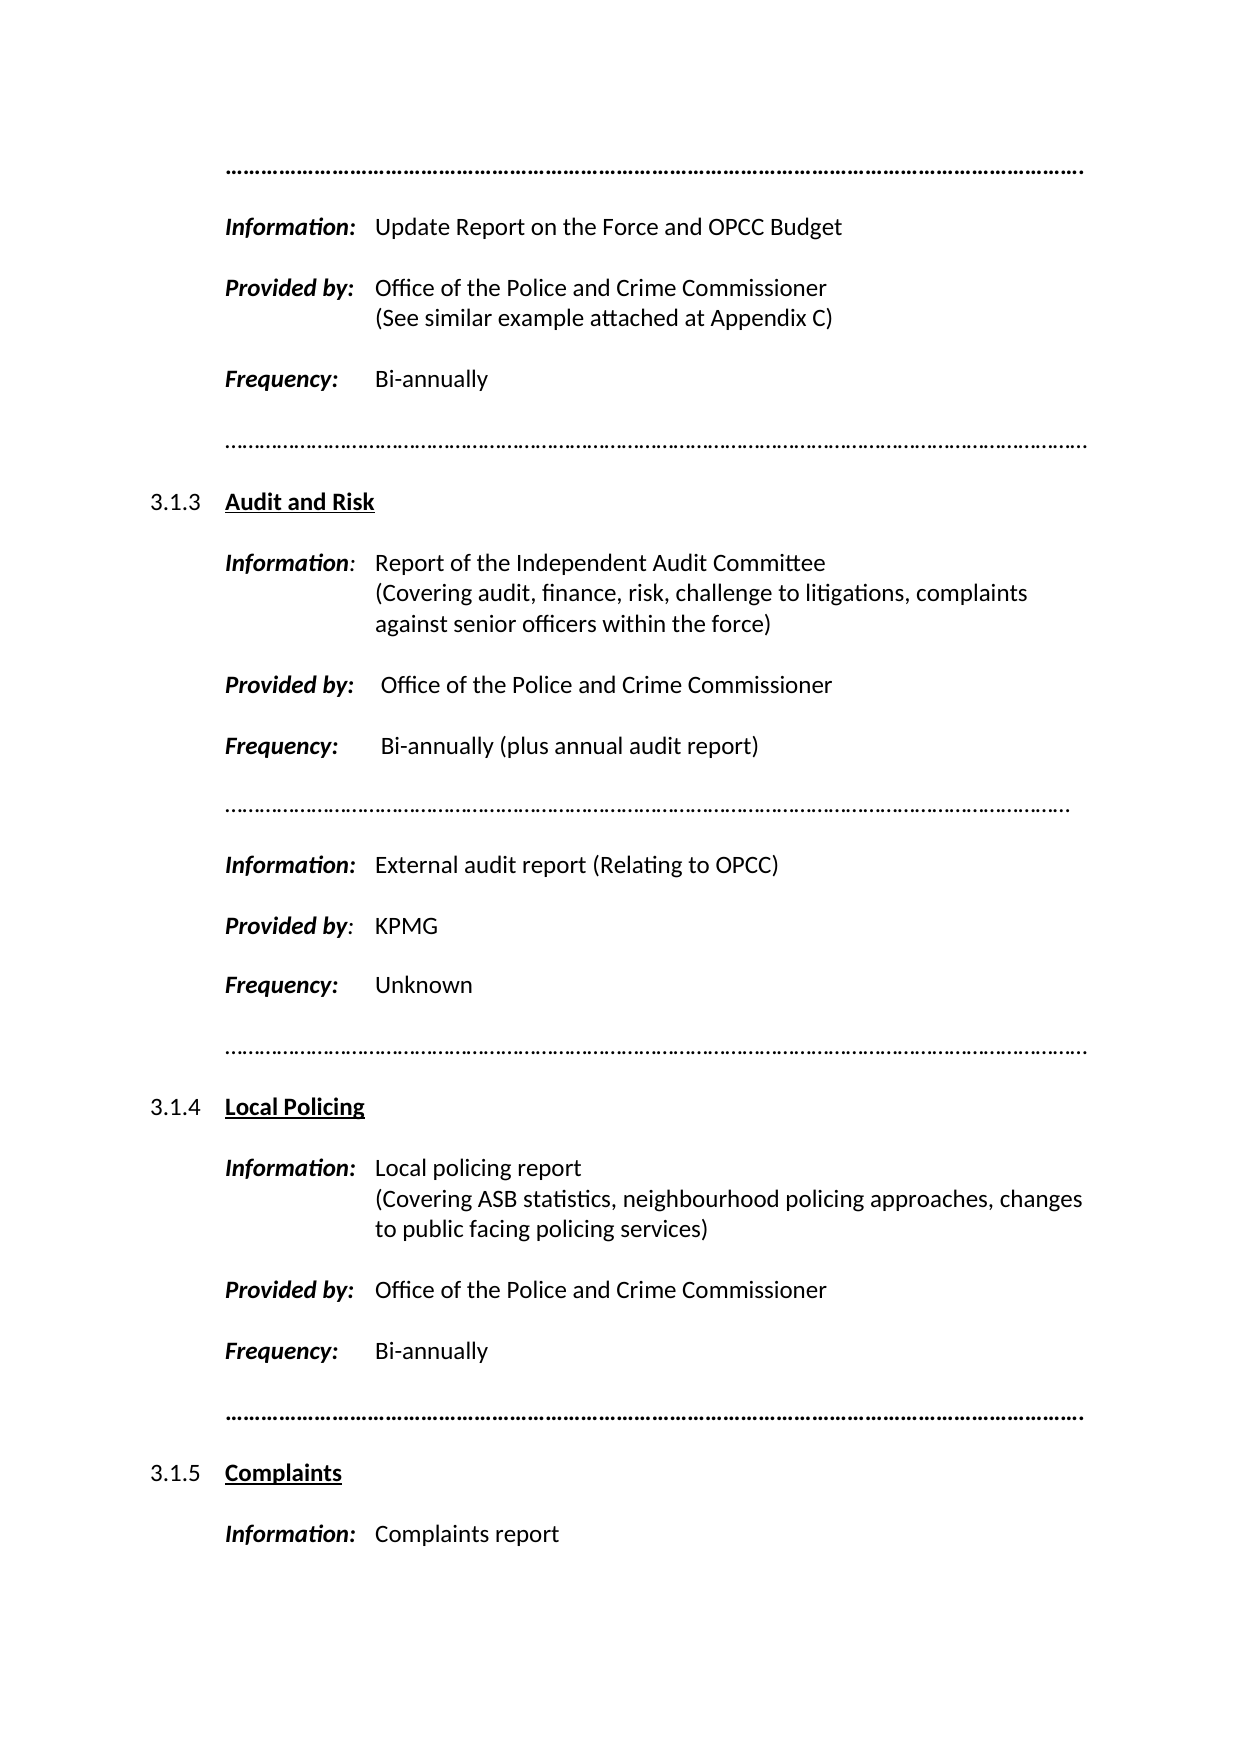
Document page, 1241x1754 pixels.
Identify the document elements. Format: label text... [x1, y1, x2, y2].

text Information: External audit report ( Relating to OPCC) [225, 849, 1090, 880]
text (See similar example attached at Appendix C) [150, 303, 1090, 333]
text ………………………………………………………………………………………………………………………………. [150, 150, 1090, 181]
text (Covering audit, finance, risk, challenge to litigations, complaints against senior officers within the force) [375, 577, 1090, 638]
text Information: Complaints report [150, 1518, 1090, 1549]
text Information: Local policing report [150, 1152, 1090, 1183]
text Frequency: Unknown [150, 969, 1090, 999]
text Frequency: Bi-annually [150, 1335, 1090, 1366]
text …………………………………………………………………………………………………………………………………… [150, 425, 1090, 455]
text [150, 272, 1090, 303]
text 3.1.5 Complaints [150, 1457, 1090, 1488]
text Frequency: Bi-annually [150, 364, 1090, 394]
text Provided by: Office of the Police and Crime Commissioner [150, 1274, 1090, 1305]
text ………………………………………………………………………………………………………………………………… [150, 788, 1090, 819]
text Information: Report of the Independent Audit Committee [150, 547, 1090, 577]
text Provided by: KPMG [150, 911, 1090, 941]
text Information: Update Report on the Force and OPCC Budget [150, 211, 1090, 242]
text Provided by: Office of the Police and Crime Commissioner [150, 669, 1090, 699]
text 3.1.3 Audit and Risk [150, 486, 1090, 516]
text 3.1.4 Local Policing [150, 1091, 1090, 1122]
text …………………………………………………………………………………………………………………………………… [150, 1030, 1090, 1061]
text Frequency: Bi-annually (plus annual audit report) [150, 730, 1090, 760]
text ………………………………………………………………………………………………………………………………. [150, 1396, 1090, 1427]
text (Covering ASB statistics, neighbourhood policing approaches, changes to public facing policing services) [375, 1183, 1090, 1244]
